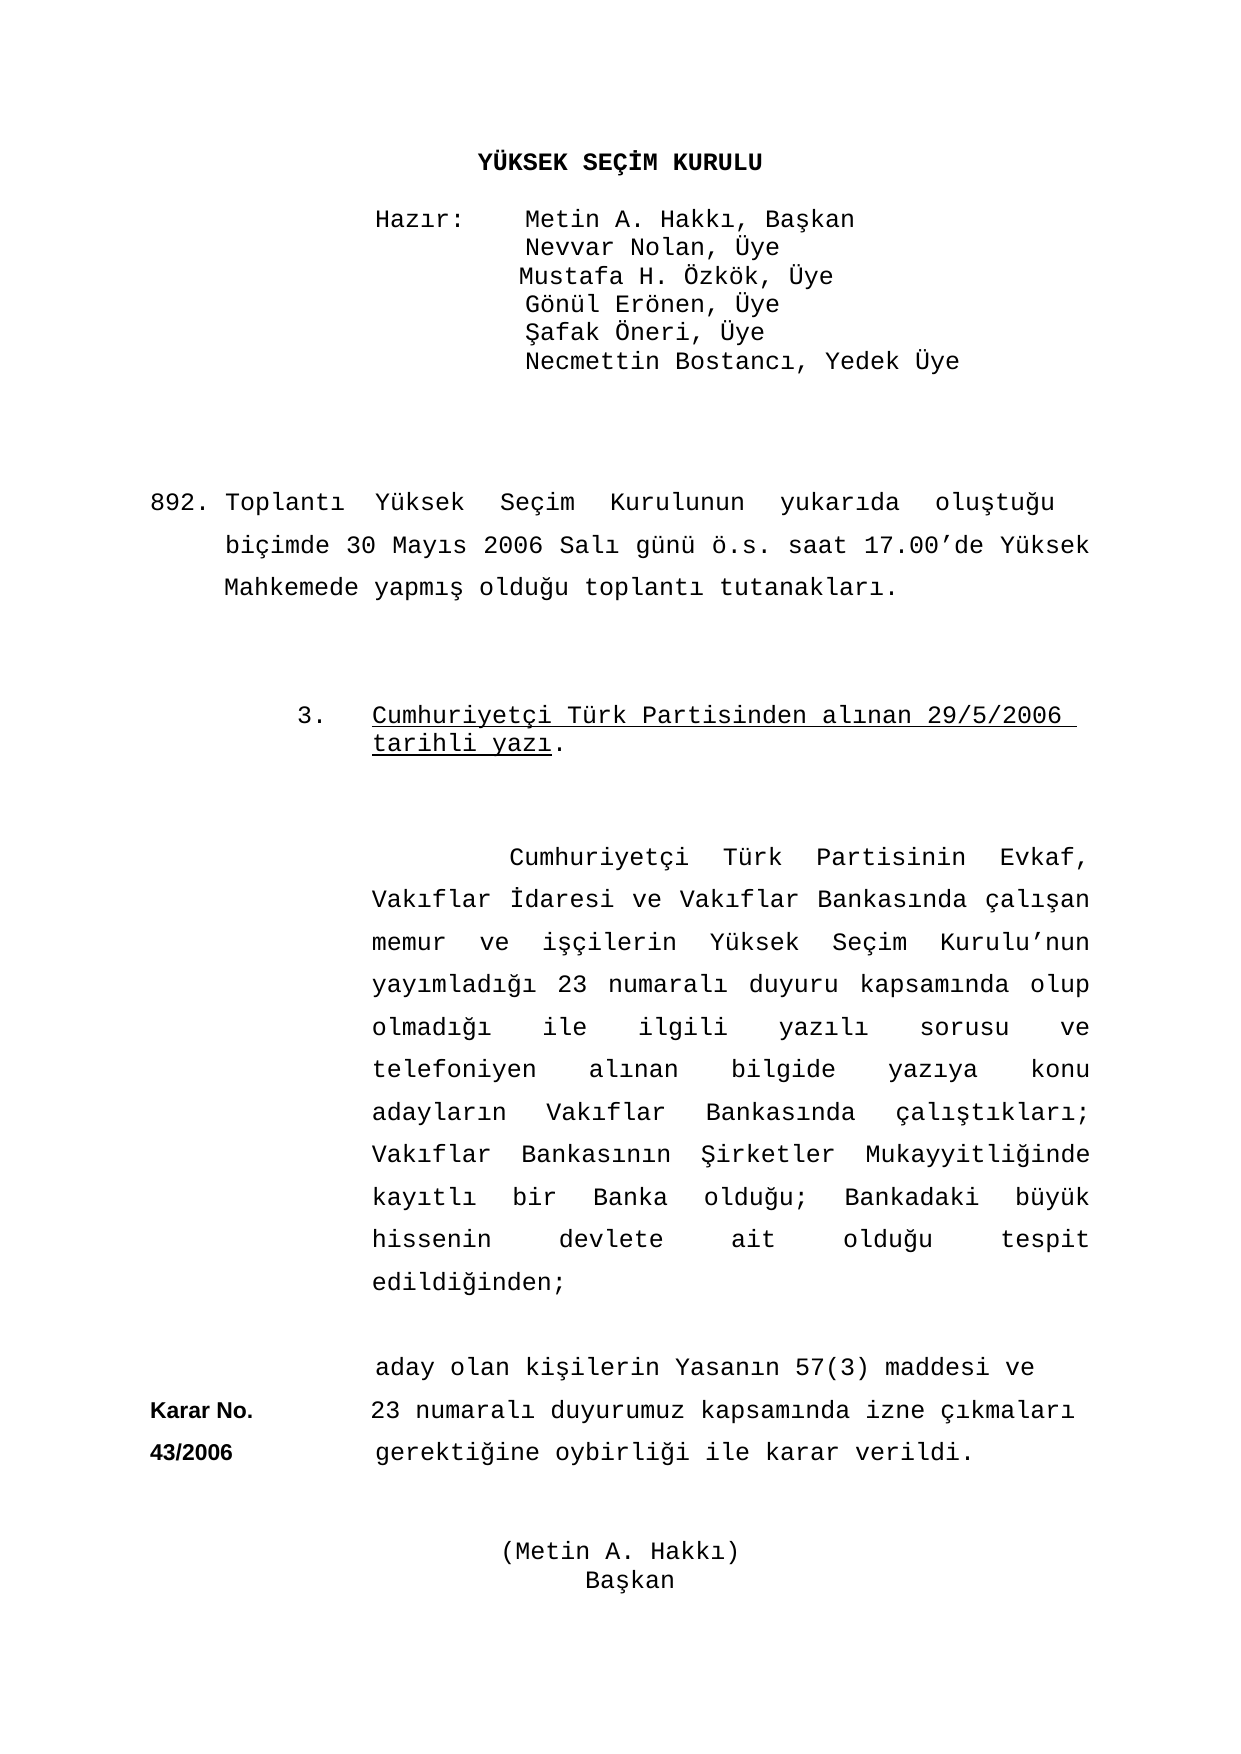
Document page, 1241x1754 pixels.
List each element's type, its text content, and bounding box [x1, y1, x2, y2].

subtitle Mustafa H. Özkök, Üye [445, 263, 1090, 292]
text (Metin A. Hakkı) [150, 1539, 1090, 1567]
text aday olan kişilerin Yasanın 57(3) maddesi ve [150, 1354, 1090, 1382]
title YÜKSEK SEÇİM KURULU [150, 150, 1090, 178]
text 892. Toplantı Yüksek Seçim Kurulunun yukarıda oluştuğu biçimde 30 Mayıs 2006 Salı günü ö.s. saat 17.00’de Yüksek Mahkemede yapmış olduğu toplantı tutanakları. [150, 490, 1090, 603]
list Cumhuriyetçi Türk Partisinden alınan 29/5/2006 tarihli yazı. [297, 702, 1090, 759]
text Hazır: Metin A. Hakkı, Başkan [150, 207, 1090, 235]
text Gönül Erönen, Üye [150, 292, 1090, 320]
text Başkan [150, 1567, 1090, 1596]
text Nevvar Nolan, Üye [150, 235, 1090, 263]
text Cumhuriyetçi Türk Partisinin Evkaf, Vakıflar İdaresi ve Vakıflar Bankasında çalışan memur ve işçilerin Yüksek Seçim Kurulu’nun yayımladığı 23 numaralı duyuru kapsamında olup olmadığı ile ilgili yazılı sorusu ve telefoniyen alınan bilgide yazıya konu adayların Vakıflar Bankasında çalıştıkları; Vakıflar Bankasının Şirketler Mukayyitliğinde kayıtlı bir Banka olduğu; Bankadaki büyük hissenin devlete ait olduğu tespit edildiğinden; [297, 844, 1090, 1297]
text Karar No. 23 numaralı duyurumuz kapsamında izne çıkmaları 43/2006 gerektiğine oybirliği ile karar verildi. [150, 1397, 1090, 1468]
text Şafak Öneri, Üye [150, 320, 1090, 348]
text Necmettin Bostancı, Yedek Üye [150, 348, 1090, 405]
